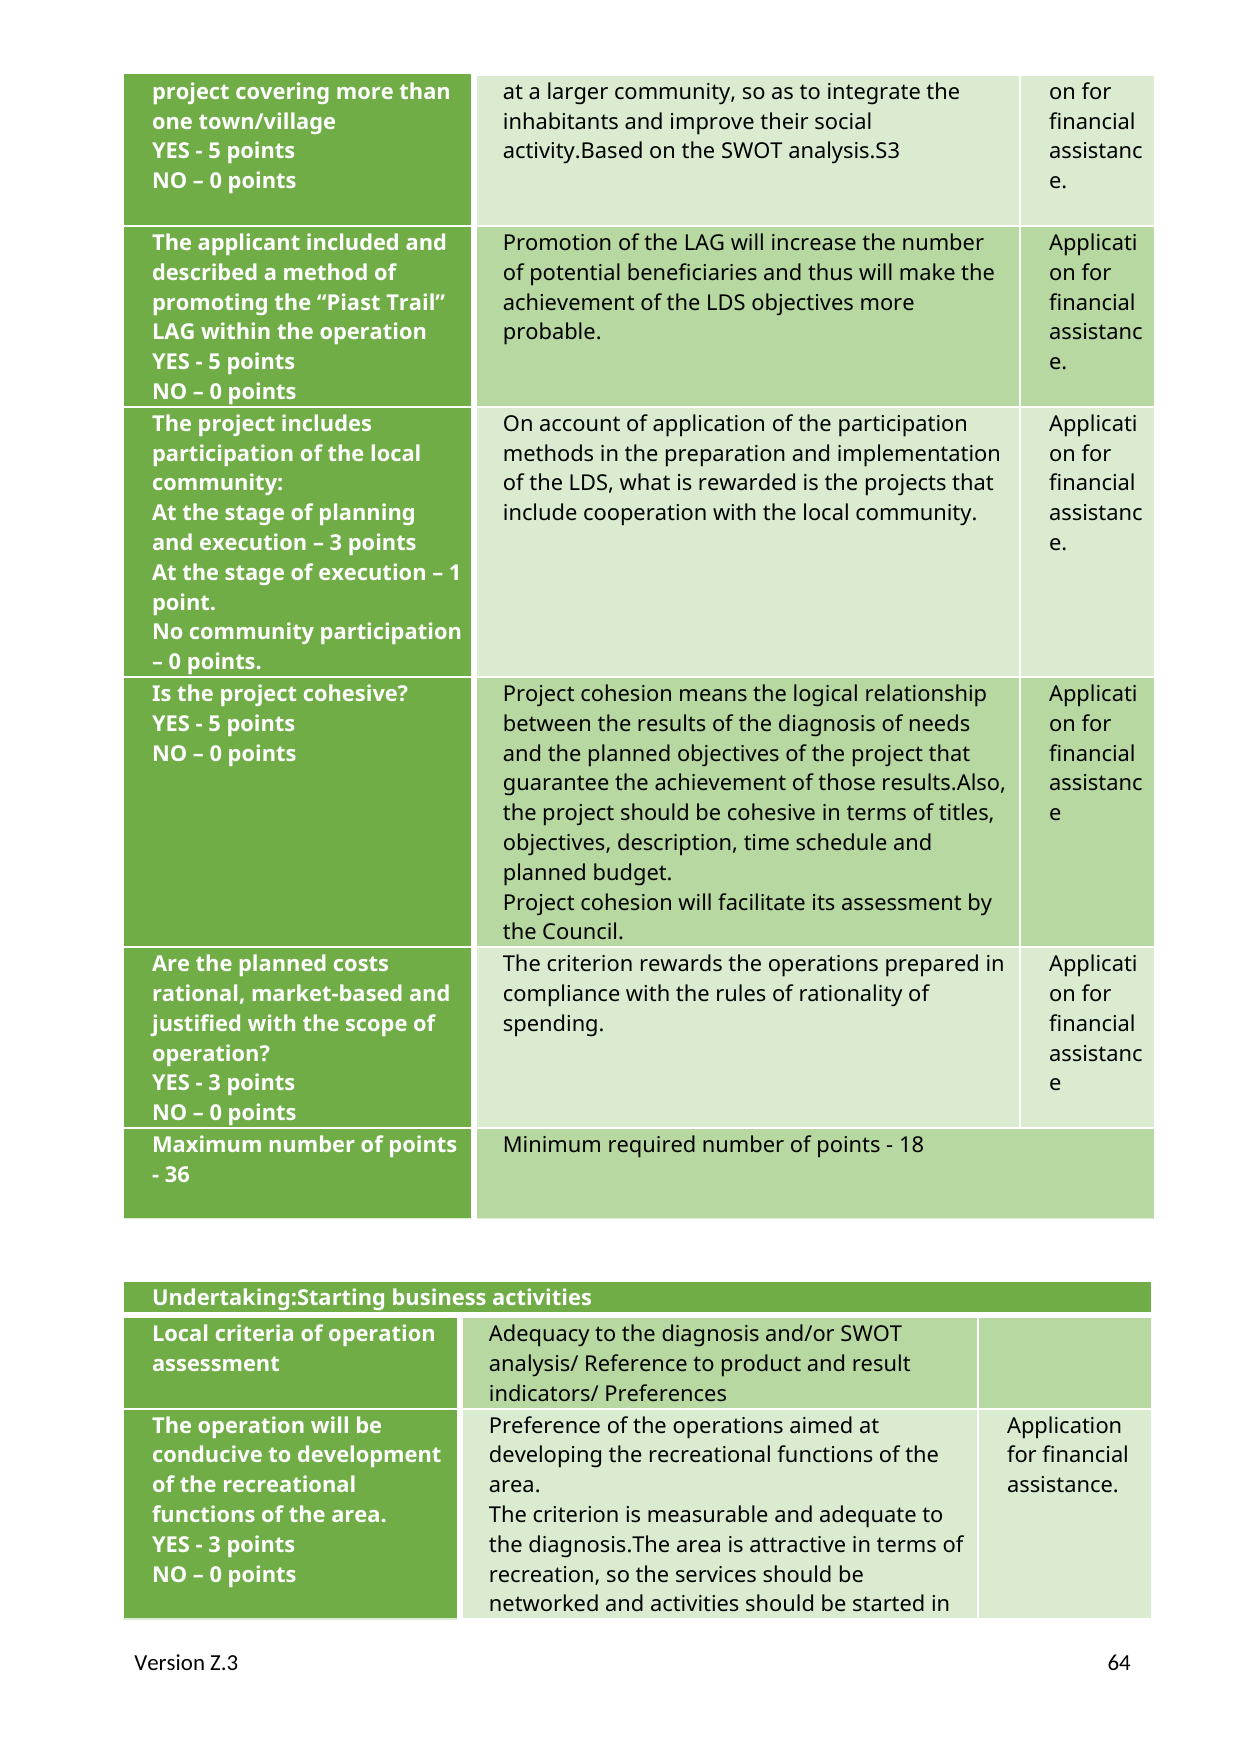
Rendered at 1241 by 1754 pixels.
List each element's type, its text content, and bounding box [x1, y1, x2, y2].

table_cell Minimum required number of points - 18 [477, 1129, 1154, 1218]
table_cell The criterion rewards the operations prepared in compliance with the rules of rationality of spending. [477, 948, 1019, 1127]
table_header Undertaking:Starting business activities [124, 1282, 1151, 1312]
table_cell Maximum number of points - 36 [124, 1129, 471, 1218]
table_cell Application for financial assistance. [1021, 408, 1154, 676]
table_cell Is the project cohesive? YES - 5 points NO – 0 points [124, 678, 471, 946]
table_cell Application for financial assistance [1021, 678, 1154, 946]
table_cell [477, 76, 1019, 225]
table_cell Local criteria of operation assessment [124, 1318, 457, 1408]
table_cell Adequacy to the diagnosis and/or SWOT analysis/ Reference to product and result indicators/ Preferences [463, 1318, 977, 1408]
table_cell Application for financial assistance [1021, 948, 1154, 1127]
table_cell The project includes participation of the local community: At the stage of planning and execution – 3 points At the stage of execution – 1 point. No community participation – 0 points. [124, 408, 471, 676]
table_cell Are the planned costs rational, market-based and justified with the scope of operation? YES - 3 points NO – 0 points [124, 948, 471, 1127]
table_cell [124, 74, 471, 225]
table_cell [979, 1410, 1151, 1618]
table_cell Application for financial assistance. [1021, 227, 1154, 406]
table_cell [1021, 76, 1154, 225]
table_cell Project cohesion means the logical relationship between the results of the diagnosis of needs and the planned objectives of the project that guarantee the achievement of those results.Also, the project should be cohesive in terms of titles, objectives, description, time schedule and planned budget. Project cohesion will facilitate its assessment by the Council. [477, 678, 1019, 946]
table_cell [124, 1410, 457, 1618]
table_cell Promotion of the LAG will increase the number of potential beneficiaries and thus will make the achievement of the LDS objectives more probable. [477, 227, 1019, 406]
table_cell The applicant included and described a method of promoting the “Piast Trail” LAG within the operation YES - 5 points NO – 0 points [124, 227, 471, 406]
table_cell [463, 1410, 977, 1618]
table_cell On account of application of the participation methods in the preparation and implementation of the LDS, what is rewarded is the projects that include cooperation with the local community. [477, 408, 1019, 676]
table_cell [979, 1318, 1151, 1408]
